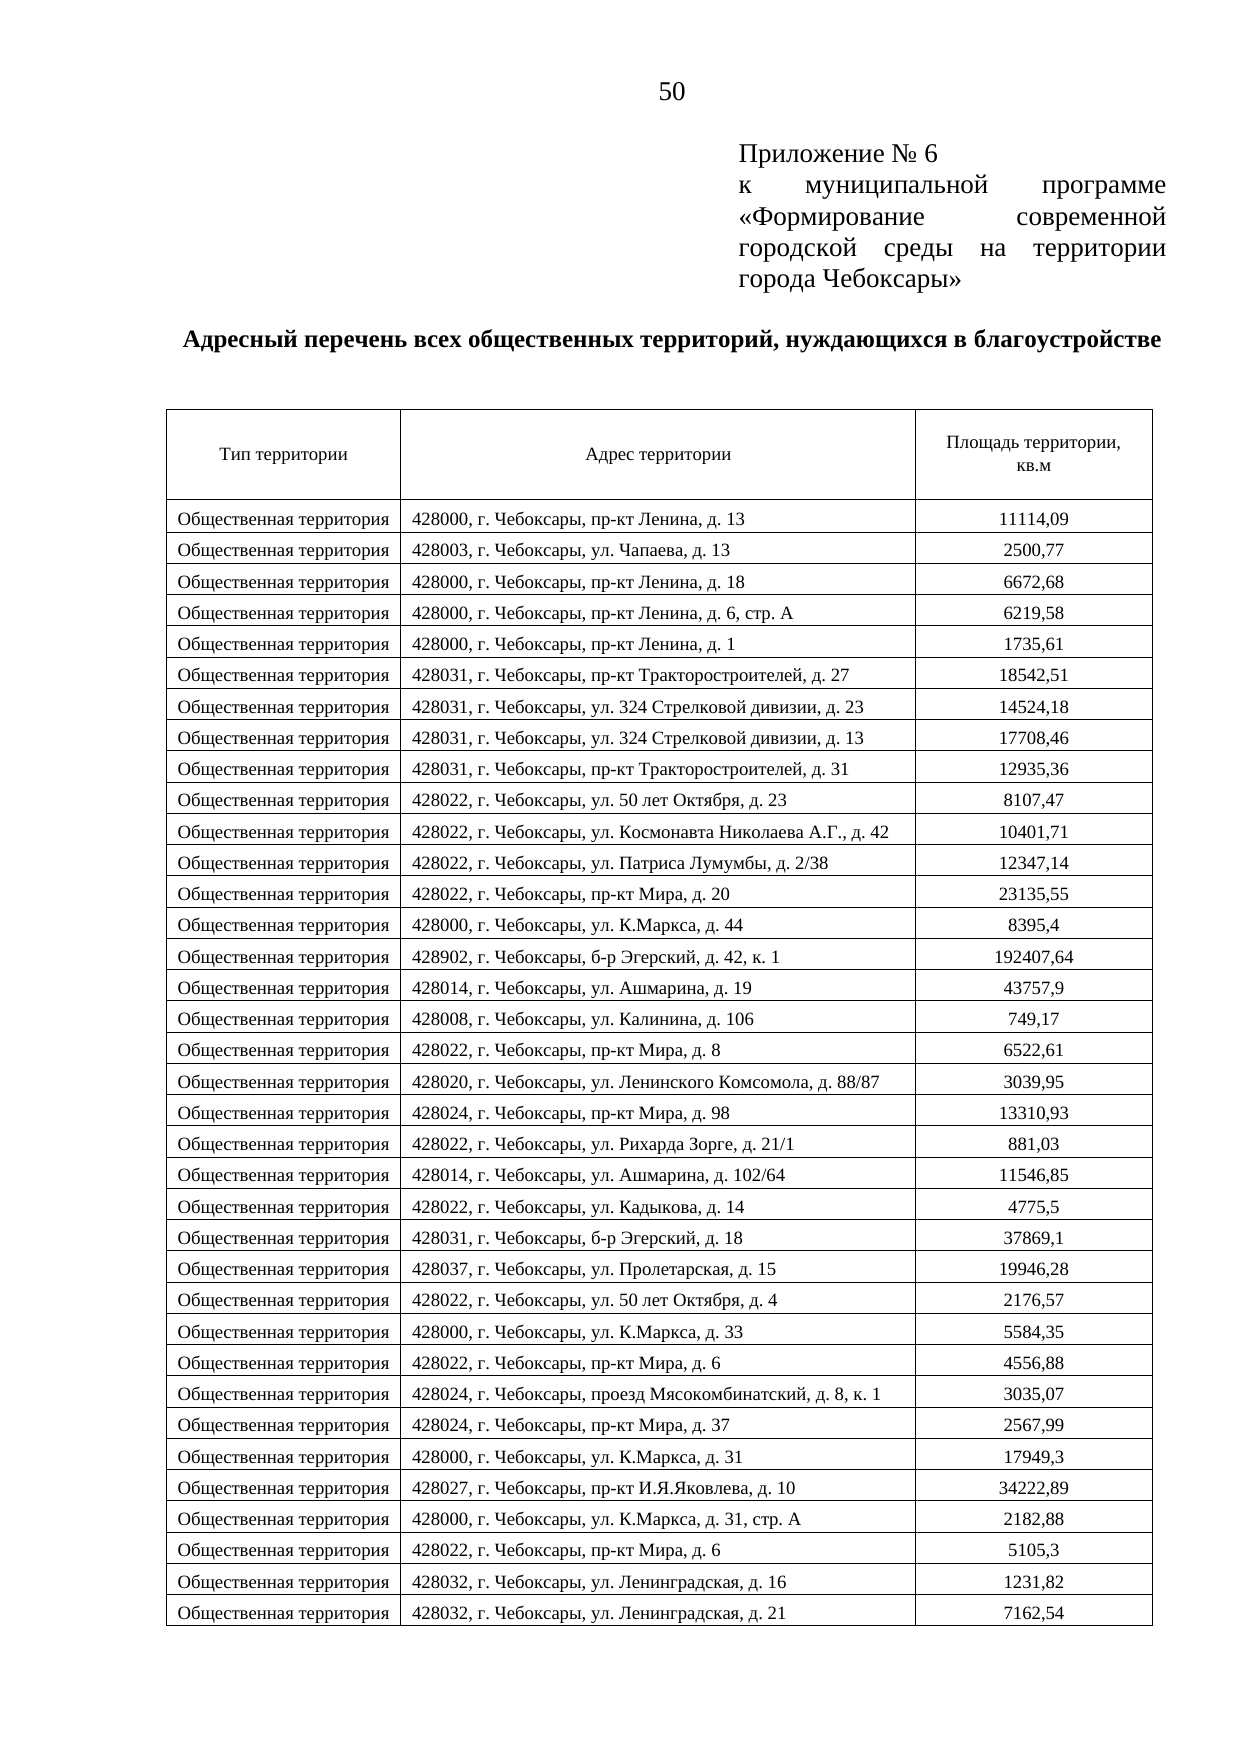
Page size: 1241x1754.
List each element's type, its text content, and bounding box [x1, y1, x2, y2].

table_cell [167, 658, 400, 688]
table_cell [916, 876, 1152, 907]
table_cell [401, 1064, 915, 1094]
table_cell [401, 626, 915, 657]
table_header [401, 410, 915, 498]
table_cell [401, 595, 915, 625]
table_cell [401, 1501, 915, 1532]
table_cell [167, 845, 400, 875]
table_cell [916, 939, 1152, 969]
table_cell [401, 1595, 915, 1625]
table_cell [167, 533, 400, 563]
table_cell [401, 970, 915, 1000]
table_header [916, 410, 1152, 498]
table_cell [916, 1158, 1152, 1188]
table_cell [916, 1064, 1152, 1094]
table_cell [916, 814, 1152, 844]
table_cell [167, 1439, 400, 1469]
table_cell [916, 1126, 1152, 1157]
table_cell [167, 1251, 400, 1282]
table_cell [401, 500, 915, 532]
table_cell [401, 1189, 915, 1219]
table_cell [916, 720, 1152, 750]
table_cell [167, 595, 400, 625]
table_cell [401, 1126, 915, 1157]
text к муниципальной программе «Формирование современной городской среды на территории города Чебоксары» [738, 168, 1167, 293]
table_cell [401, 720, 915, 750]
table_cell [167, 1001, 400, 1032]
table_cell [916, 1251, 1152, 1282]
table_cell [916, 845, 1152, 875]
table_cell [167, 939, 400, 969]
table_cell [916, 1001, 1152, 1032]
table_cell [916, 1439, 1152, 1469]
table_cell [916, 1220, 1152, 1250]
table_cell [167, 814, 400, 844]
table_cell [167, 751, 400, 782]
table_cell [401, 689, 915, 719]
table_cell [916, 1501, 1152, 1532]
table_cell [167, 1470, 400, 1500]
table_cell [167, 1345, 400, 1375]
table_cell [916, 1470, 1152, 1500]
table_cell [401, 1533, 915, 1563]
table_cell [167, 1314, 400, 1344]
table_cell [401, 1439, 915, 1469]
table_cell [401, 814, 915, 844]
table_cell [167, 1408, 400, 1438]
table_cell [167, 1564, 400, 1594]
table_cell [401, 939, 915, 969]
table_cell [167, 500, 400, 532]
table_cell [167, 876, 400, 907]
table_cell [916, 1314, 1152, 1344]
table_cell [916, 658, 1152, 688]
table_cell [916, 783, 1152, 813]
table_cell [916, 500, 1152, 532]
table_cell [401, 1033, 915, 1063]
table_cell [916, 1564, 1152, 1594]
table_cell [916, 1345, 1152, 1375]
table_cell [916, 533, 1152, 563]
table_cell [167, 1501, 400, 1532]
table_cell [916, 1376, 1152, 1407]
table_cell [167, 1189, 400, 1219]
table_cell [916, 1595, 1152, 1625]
text Адресный перечень всех общественных территорий, нуждающихся в благоустройстве [177, 324, 1167, 353]
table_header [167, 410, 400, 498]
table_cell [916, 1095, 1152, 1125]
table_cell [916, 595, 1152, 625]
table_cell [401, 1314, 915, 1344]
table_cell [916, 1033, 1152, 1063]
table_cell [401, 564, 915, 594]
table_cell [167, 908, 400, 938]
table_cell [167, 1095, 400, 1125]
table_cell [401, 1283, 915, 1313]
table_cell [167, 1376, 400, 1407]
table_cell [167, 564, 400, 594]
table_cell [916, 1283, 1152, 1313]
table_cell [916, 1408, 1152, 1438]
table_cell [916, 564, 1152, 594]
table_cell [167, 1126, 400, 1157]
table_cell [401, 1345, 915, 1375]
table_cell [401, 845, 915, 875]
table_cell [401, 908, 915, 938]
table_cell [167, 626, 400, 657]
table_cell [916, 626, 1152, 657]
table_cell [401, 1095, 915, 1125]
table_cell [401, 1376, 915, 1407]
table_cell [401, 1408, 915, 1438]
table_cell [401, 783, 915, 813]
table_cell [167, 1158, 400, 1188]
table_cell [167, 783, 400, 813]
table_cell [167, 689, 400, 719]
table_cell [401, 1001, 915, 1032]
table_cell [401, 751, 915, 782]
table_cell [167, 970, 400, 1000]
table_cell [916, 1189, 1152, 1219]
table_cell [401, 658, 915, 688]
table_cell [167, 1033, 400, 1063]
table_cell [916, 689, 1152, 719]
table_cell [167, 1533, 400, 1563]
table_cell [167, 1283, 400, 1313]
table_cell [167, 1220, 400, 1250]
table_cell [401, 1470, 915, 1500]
text Приложение № 6 [738, 137, 1167, 168]
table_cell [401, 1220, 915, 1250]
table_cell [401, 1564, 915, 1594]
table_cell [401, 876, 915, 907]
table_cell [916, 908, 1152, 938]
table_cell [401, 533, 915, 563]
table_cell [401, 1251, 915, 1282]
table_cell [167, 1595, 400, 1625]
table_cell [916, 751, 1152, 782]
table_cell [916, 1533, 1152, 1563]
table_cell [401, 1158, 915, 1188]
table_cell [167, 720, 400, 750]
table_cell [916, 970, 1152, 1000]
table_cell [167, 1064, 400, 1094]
